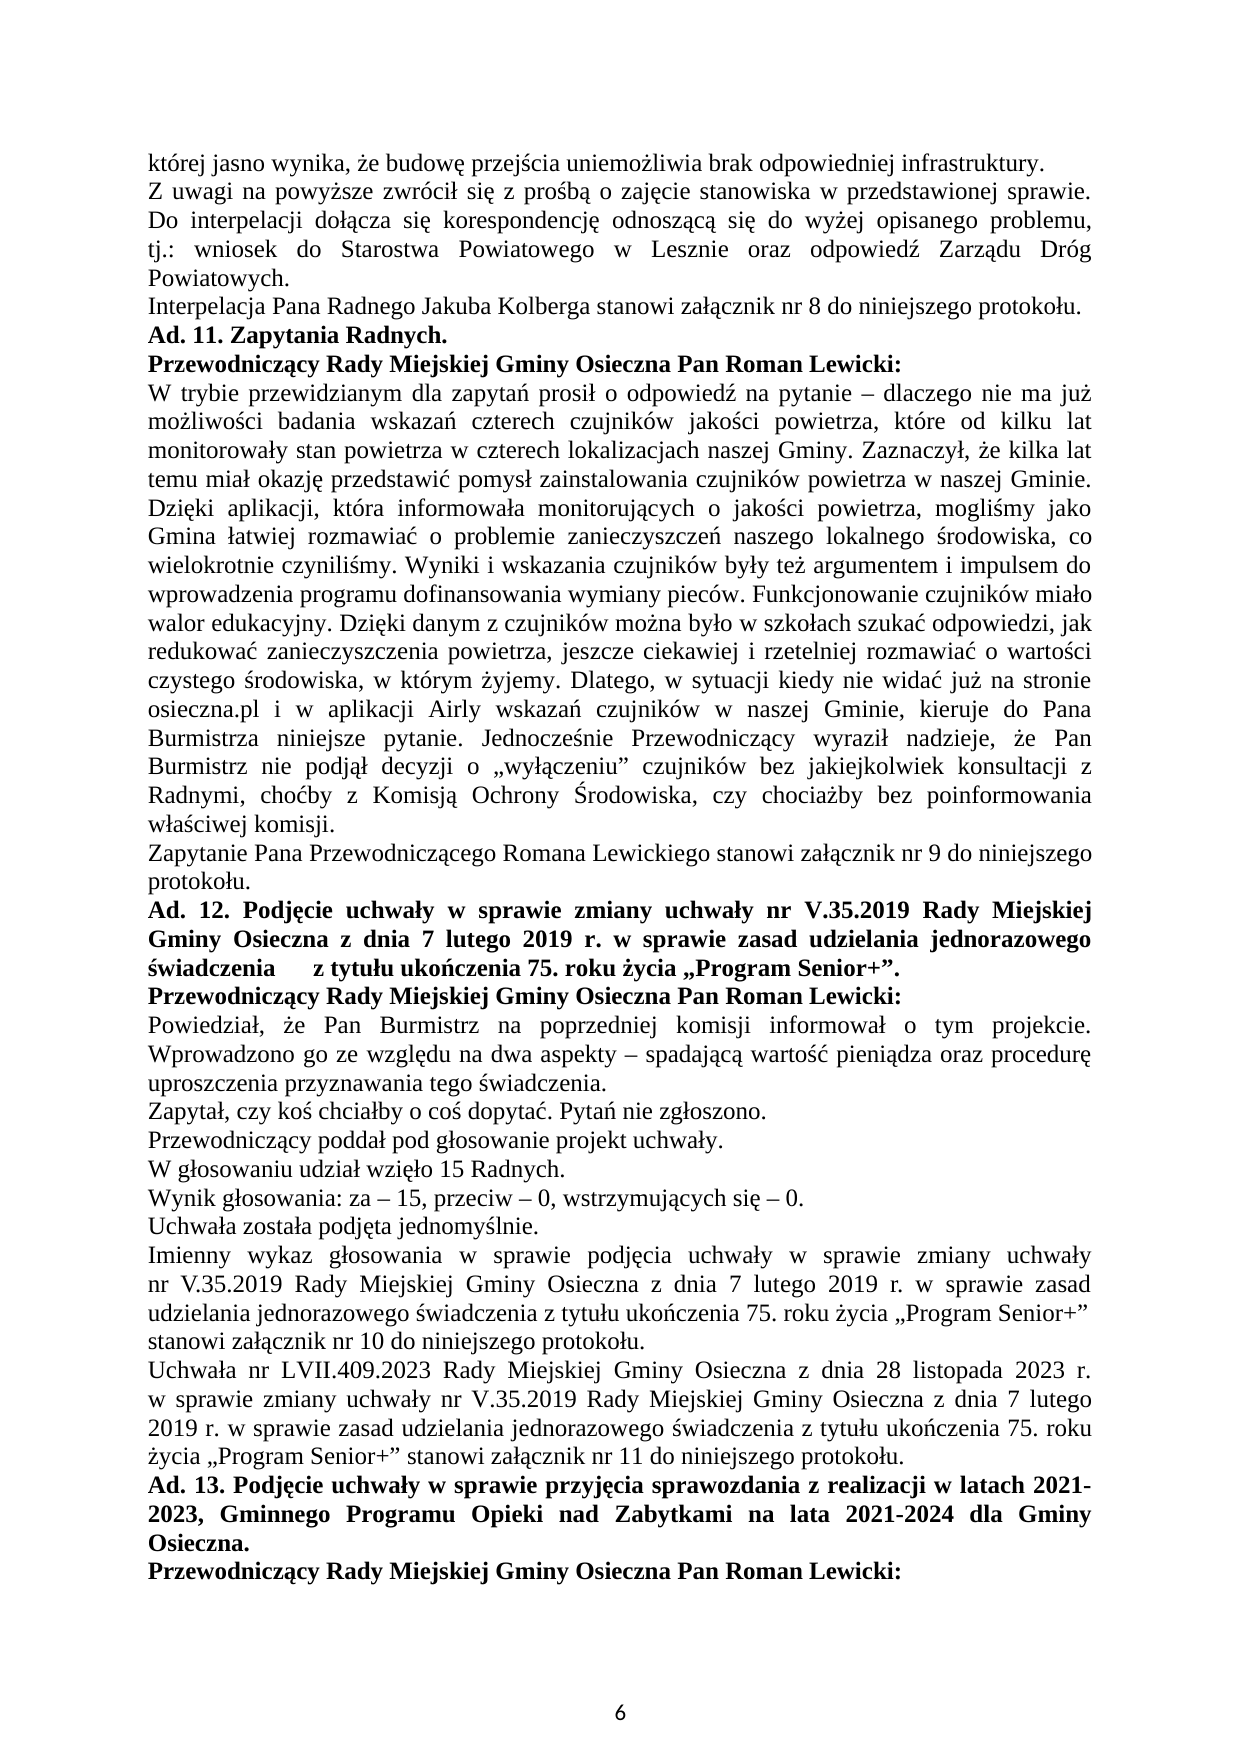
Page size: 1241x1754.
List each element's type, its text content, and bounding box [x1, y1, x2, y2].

text Ad. 11. Zapytania Radnych. [148, 320, 1093, 349]
text Interpelacja Pana Radnego Jakuba Kolberga stanowi załącznik nr 8 do niniejszego protokołu. [148, 291, 1093, 320]
text Ad. 13. Podjęcie uchwały w sprawie przyjęcia sprawozdania z realizacji w latach 2021-2023, Gminnego Programu Opieki nad Zabytkami na lata 2021-2024 dla Gminy Osieczna. [148, 1470, 1093, 1556]
text W głosowaniu udział wzięło 15 Radnych. [148, 1154, 1093, 1183]
subtitle stanowi załącznik nr 10 do niniejszego protokołu. [148, 1326, 1093, 1355]
text Przewodniczący Rady Miejskiej Gminy Osieczna Pan Roman Lewicki: [148, 1556, 1093, 1585]
text Wynik głosowania: za – 15, przeciw – 0, wstrzymujących się – 0. [148, 1183, 1093, 1211]
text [148, 148, 1093, 176]
text W trybie przewidzianym dla zapytań prosił o odpowiedź na pytanie – dlaczego nie ma już możliwości badania wskazań czterech czujników jakości powietrza, które od kilku lat monitorowały stan powietrza w czterech lokalizacjach naszej Gminy. Zaznaczył, że kilka lat temu miał okazję przedstawić pomysł zainstalowania czujników powietrza w naszej Gminie. Dzięki aplikacji, która informowała monitorujących o jakości powietrza, mogliśmy jako Gmina łatwiej rozmawiać o problemie zanieczyszczeń naszego lokalnego środowiska, co wielokrotnie czyniliśmy. Wyniki i wskazania czujników były też argumentem i impulsem do wprowadzenia programu dofinansowania wymiany pieców. Funkcjonowanie czujników miało walor edukacyjny. Dzięki danym z czujników można było w szkołach szukać odpowiedzi, jak redukować zanieczyszczenia powietrza, jeszcze ciekawiej i rzetelniej rozmawiać o wartości czystego środowiska, w którym żyjemy. Dlatego, w sytuacji kiedy nie widać już na stronie osieczna.pl i w aplikacji Airly wskazań czujników w naszej Gminie, kieruje do Pana Burmistrza niniejsze pytanie. Jednocześnie Przewodniczący wyraził nadzieje, że Pan Burmistrz nie podjął decyzji o „wyłączeniu” czujników bez jakiejkolwiek konsultacji z Radnymi, choćby z Komisją Ochrony Środowiska, czy chociażby bez poinformowania właściwej komisji. [148, 378, 1093, 838]
text Uchwała nr LVII.409.2023 Rady Miejskiej Gminy Osieczna z dnia 28 listopada 2023 r. w sprawie zmiany uchwały nr V.35.2019 Rady Miejskiej Gminy Osieczna z dnia 7 lutego 2019 r. w sprawie zasad udzielania jednorazowego świadczenia z tytułu ukończenia 75. roku życia „Program Senior+” stanowi załącznik nr 11 do niniejszego protokołu. [148, 1355, 1093, 1470]
subtitle Imienny wykaz głosowania w sprawie podjęcia uchwały w sprawie zmiany uchwały nr V.35.2019 Rady Miejskiej Gminy Osieczna z dnia 7 lutego 2019 r. w sprawie zasad udzielania jednorazowego świadczenia z tytułu ukończenia 75. roku życia „Program Senior+” [148, 1240, 1093, 1326]
text Przewodniczący poddał pod głosowanie projekt uchwały. [148, 1125, 1093, 1154]
text Zapytanie Pana Przewodniczącego Romana Lewickiego stanowi załącznik nr 9 do niniejszego protokołu. [148, 838, 1093, 895]
text Z uwagi na powyższe zwrócił się z prośbą o zajęcie stanowiska w przedstawionej sprawie. Do interpelacji dołącza się korespondencję odnoszącą się do wyżej opisanego problemu, tj.: wniosek do Starostwa Powiatowego w Lesznie oraz odpowiedź Zarządu Dróg Powiatowych. [148, 176, 1093, 291]
text Uchwała została podjęta jednomyślnie. [148, 1211, 1093, 1240]
text Przewodniczący Rady Miejskiej Gminy Osieczna Pan Roman Lewicki: [148, 981, 1093, 1010]
text Ad. 12. Podjęcie uchwały w sprawie zmiany uchwały nr V.35.2019 Rady Miejskiej Gminy Osieczna z dnia 7 lutego 2019 r. w sprawie zasad udzielania jednorazowego świadczenia z tytułu ukończenia 75. roku życia „Program Senior+”. [148, 895, 1093, 981]
text Zapytał, czy koś chciałby o coś dopytać. Pytań nie zgłoszono. [148, 1096, 1093, 1125]
text Przewodniczący Rady Miejskiej Gminy Osieczna Pan Roman Lewicki: [148, 349, 1093, 378]
text Powiedział, że Pan Burmistrz na poprzedniej komisji informował o tym projekcie. Wprowadzono go ze względu na dwa aspekty – spadającą wartość pieniądza oraz procedurę uproszczenia przyznawania tego świadczenia. [148, 1010, 1093, 1096]
